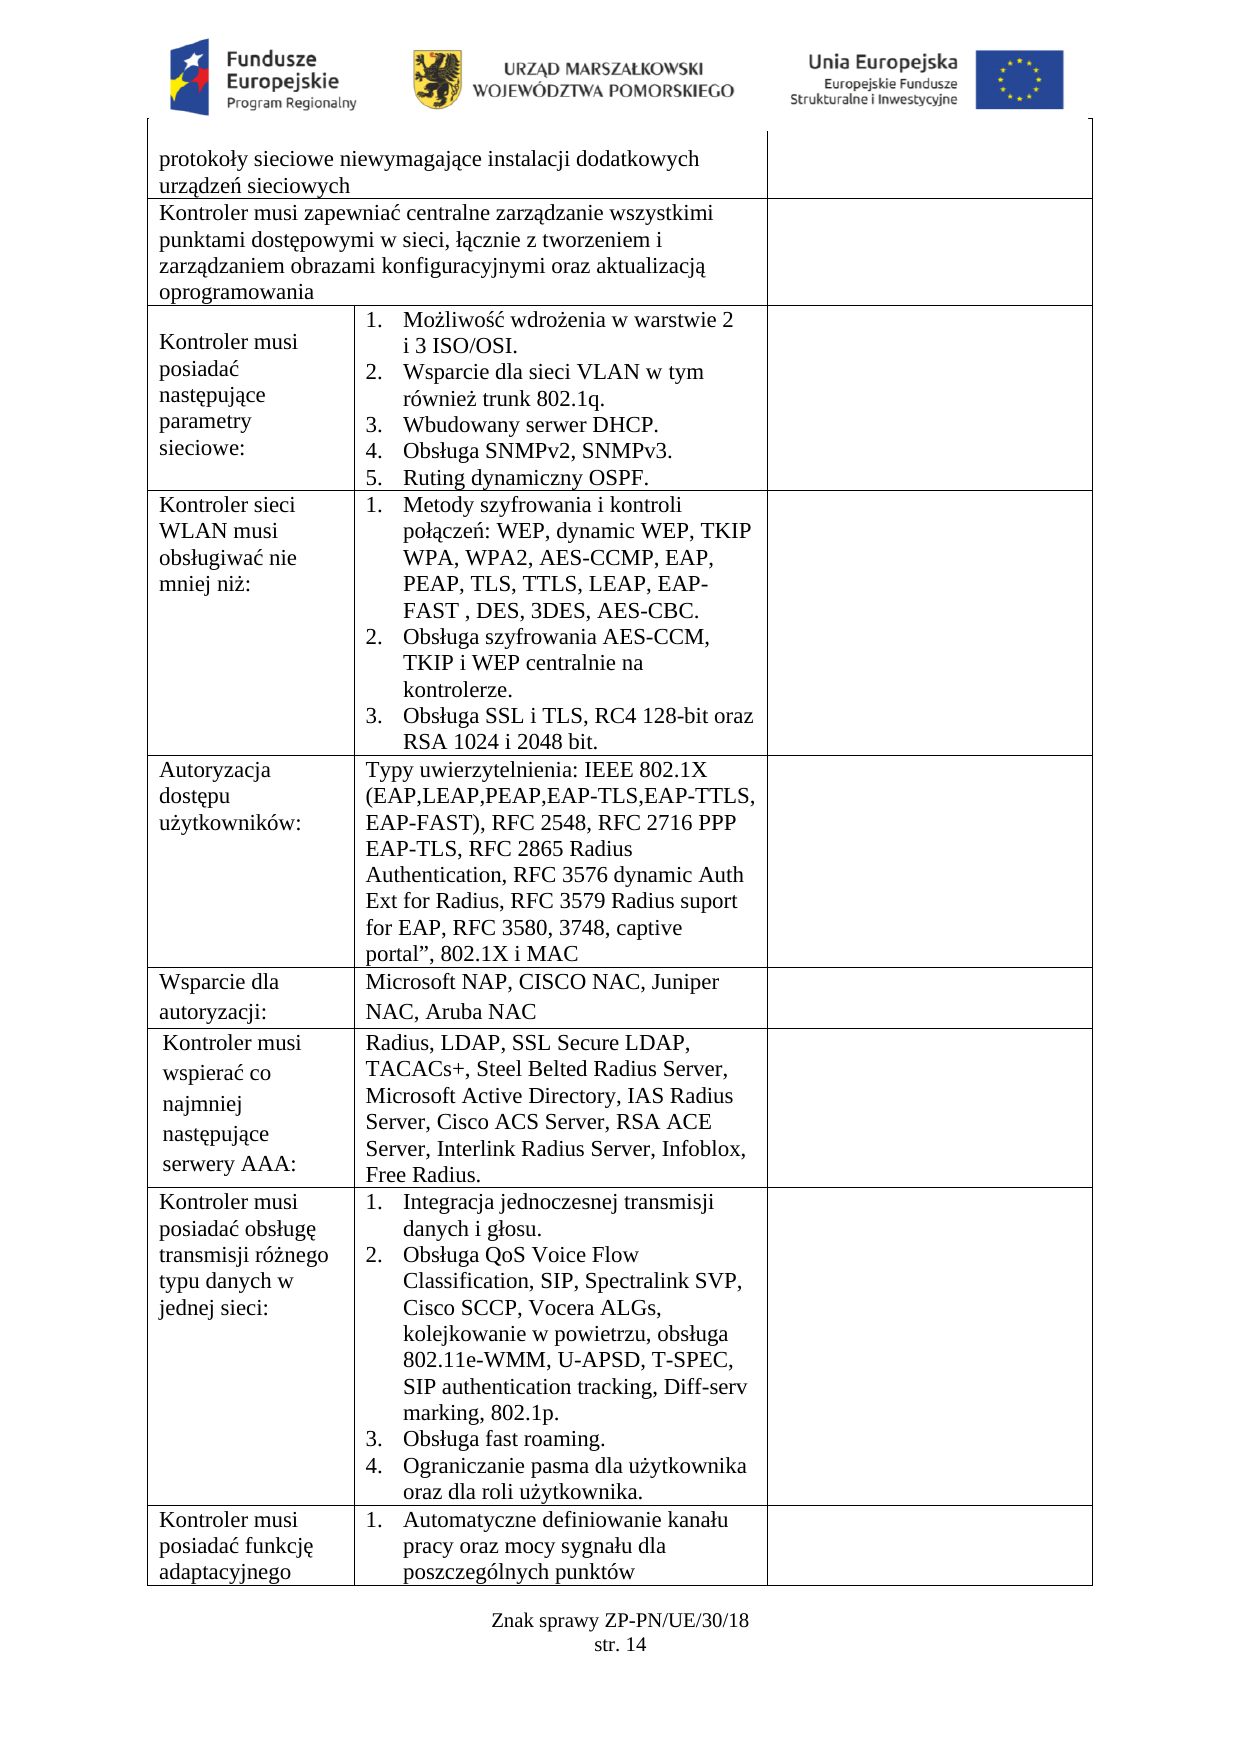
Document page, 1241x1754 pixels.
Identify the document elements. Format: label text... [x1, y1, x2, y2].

table_cell [768, 119, 1092, 198]
table_cell [768, 1506, 1092, 1585]
table_cell [768, 1029, 1092, 1187]
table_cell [148, 1506, 354, 1585]
table_cell Kontroler musi zapewniać centralne zarządzanie wszystkimi punktami dostępowymi w sieci, łącznie z tworzeniem i zarządzaniem obrazami konfiguracyjnymi oraz aktualizacją oprogramowania [148, 199, 767, 305]
table_cell Autoryzacja dostępu użytkowników: [148, 756, 354, 967]
table_cell Możliwość wdrożenia w warstwie 2 i 3 ISO/OSI. Wsparcie dla sieci VLAN w tym również trunk 802.1q. Wbudowany serwer DHCP. Obsługa SNMPv2, SNMPv3. Ruting dynamiczny OSPF. [355, 306, 767, 490]
table_cell Integracja jednoczesnej transmisji danych i głosu. Obsługa QoS Voice Flow Classification, SIP, Spectralink SVP, Cisco SCCP, Vocera ALGs, kolejkowanie w powietrzu, obsługa 802.11e-WMM, U-APSD, T-SPEC, SIP authentication tracking, Diff-serv marking, 802.1p. Obsługa fast roaming. Ograniczanie pasma dla użytkownika oraz dla roli użytkownika. [355, 1188, 767, 1504]
table_cell [768, 756, 1092, 967]
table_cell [148, 130, 767, 198]
table_cell [768, 491, 1092, 755]
table_cell [768, 199, 1092, 305]
table_cell Kontroler musi wspierać co najmniej następujące serwery AAA: [148, 1029, 354, 1187]
table_cell [768, 1188, 1092, 1504]
table_cell [768, 968, 1092, 1028]
table_cell Radius, LDAP, SSL Secure LDAP, TACACs+, Steel Belted Radius Server, Microsoft Active Directory, IAS Radius Server, Cisco ACS Server, RSA ACE Server, Interlink Radius Server, Infoblox, Free Radius. [355, 1029, 767, 1187]
picture [147, 11, 1088, 130]
table_cell Wsparcie dla autoryzacji: [148, 968, 354, 1028]
table_cell Kontroler sieci WLAN musi obsługiwać nie mniej niż: [148, 491, 354, 755]
table_cell Kontroler musi posiadać następujące parametry sieciowe: [148, 306, 354, 490]
table_cell Kontroler musi posiadać obsługę transmisji różnego typu danych w jednej sieci: [148, 1188, 354, 1504]
table_cell [768, 306, 1092, 490]
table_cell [355, 1506, 767, 1585]
table_cell Typy uwierzytelnienia: IEEE 802.1X (EAP,LEAP,PEAP,EAP-TLS,EAP-TTLS, EAP-FAST), RFC 2548, RFC 2716 PPP EAP-TLS, RFC 2865 Radius Authentication, RFC 3576 dynamic Auth Ext for Radius, RFC 3579 Radius suport for EAP, RFC 3580, 3748, captive portal”, 802.1X i MAC [355, 756, 767, 967]
table_cell Microsoft NAP, CISCO NAC, Juniper NAC, Aruba NAC [355, 968, 767, 1028]
table_cell Metody szyfrowania i kontroli połączeń: WEP, dynamic WEP, TKIP WPA, WPA2, AES-CCMP, EAP, PEAP, TLS, TTLS, LEAP, EAP-FAST , DES, 3DES, AES-CBC. Obsługa szyfrowania AES-CCM, TKIP i WEP centralnie na kontrolerze. Obsługa SSL i TLS, RC4 128-bit oraz RSA 1024 i 2048 bit. [355, 491, 767, 755]
